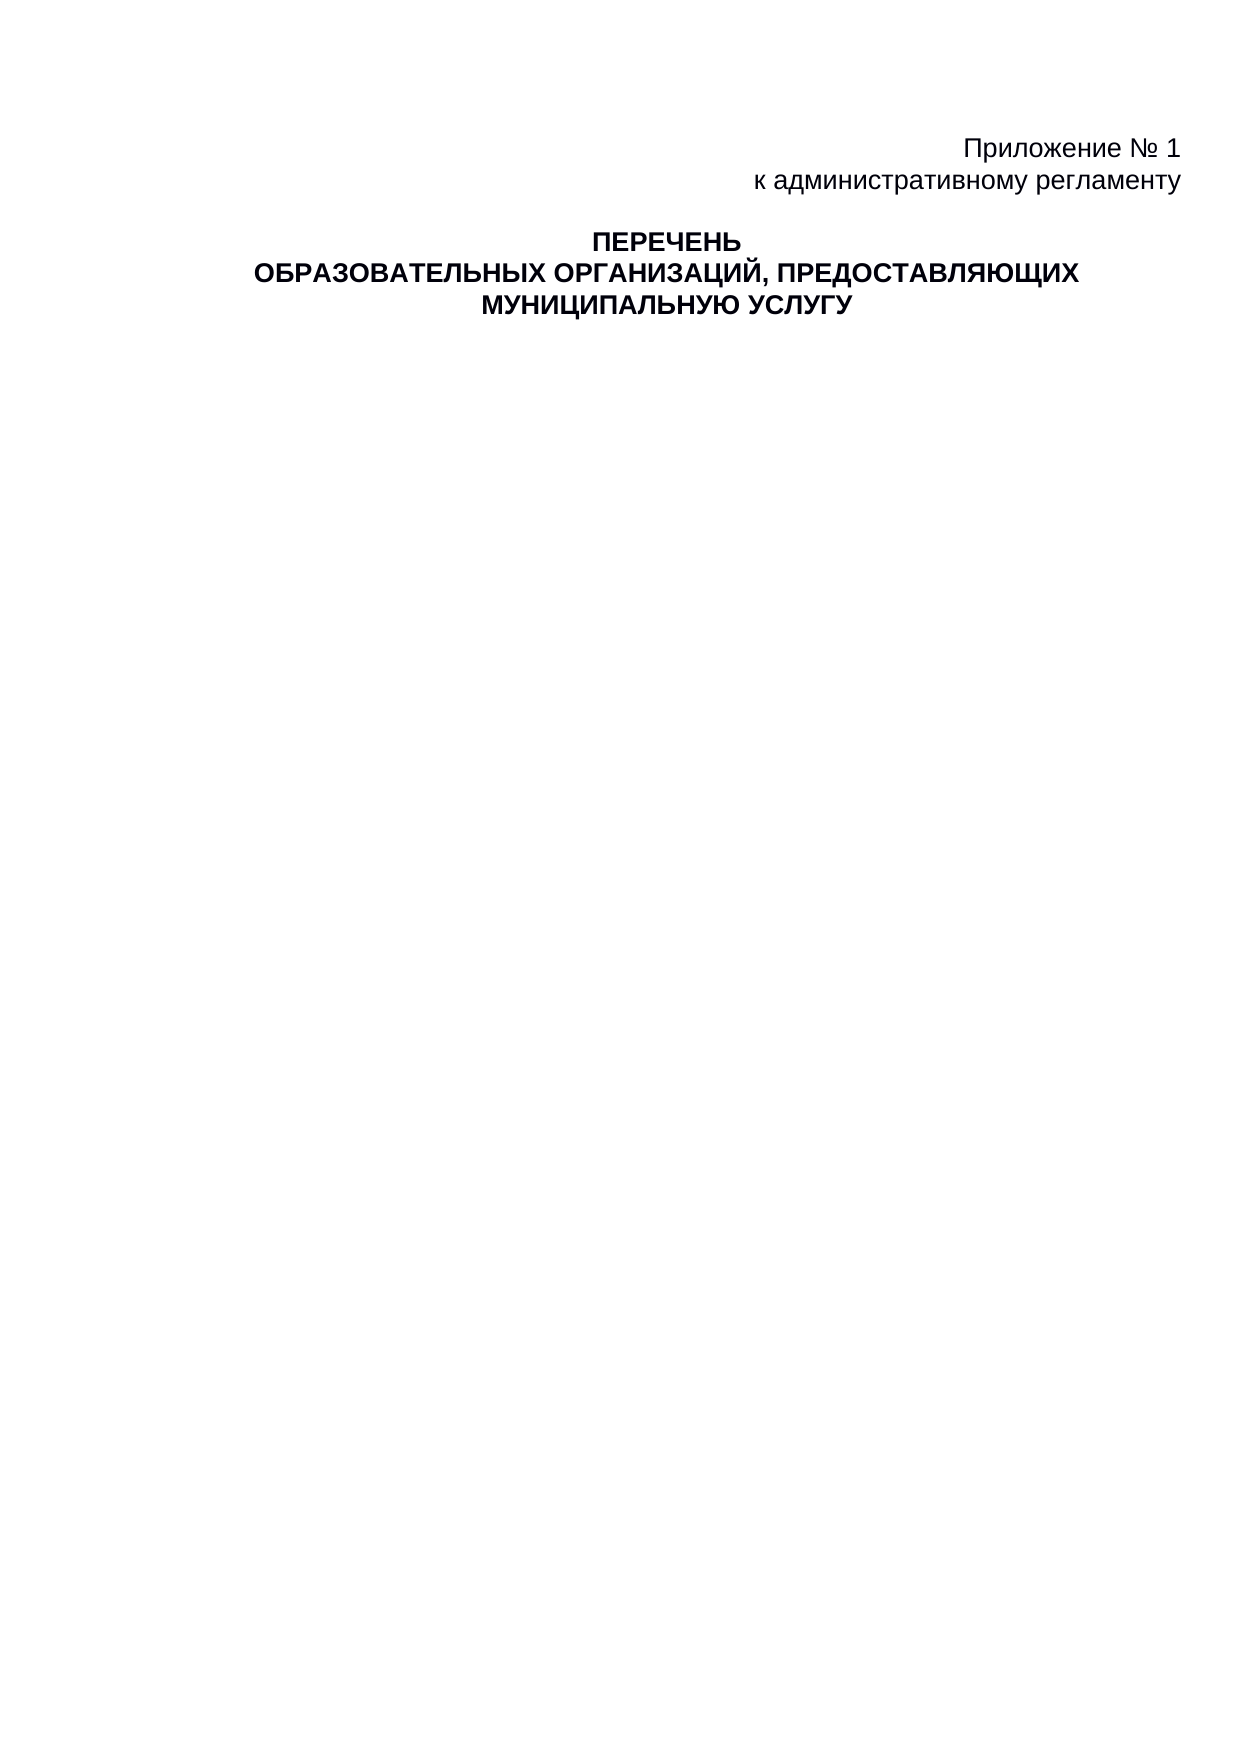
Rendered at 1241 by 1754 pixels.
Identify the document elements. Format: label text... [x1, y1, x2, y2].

text к административному регламенту [152, 164, 1181, 195]
title ОБРАЗОВАТЕЛЬНЫХ ОРГАНИЗАЦИЙ, ПРЕДОСТАВЛЯЮЩИХ [152, 257, 1181, 289]
title МУНИЦИПАЛЬНУЮ УСЛУГУ [152, 289, 1181, 320]
list Приложение № 1 [152, 132, 1181, 164]
title ПЕРЕЧЕНЬ [152, 226, 1181, 257]
